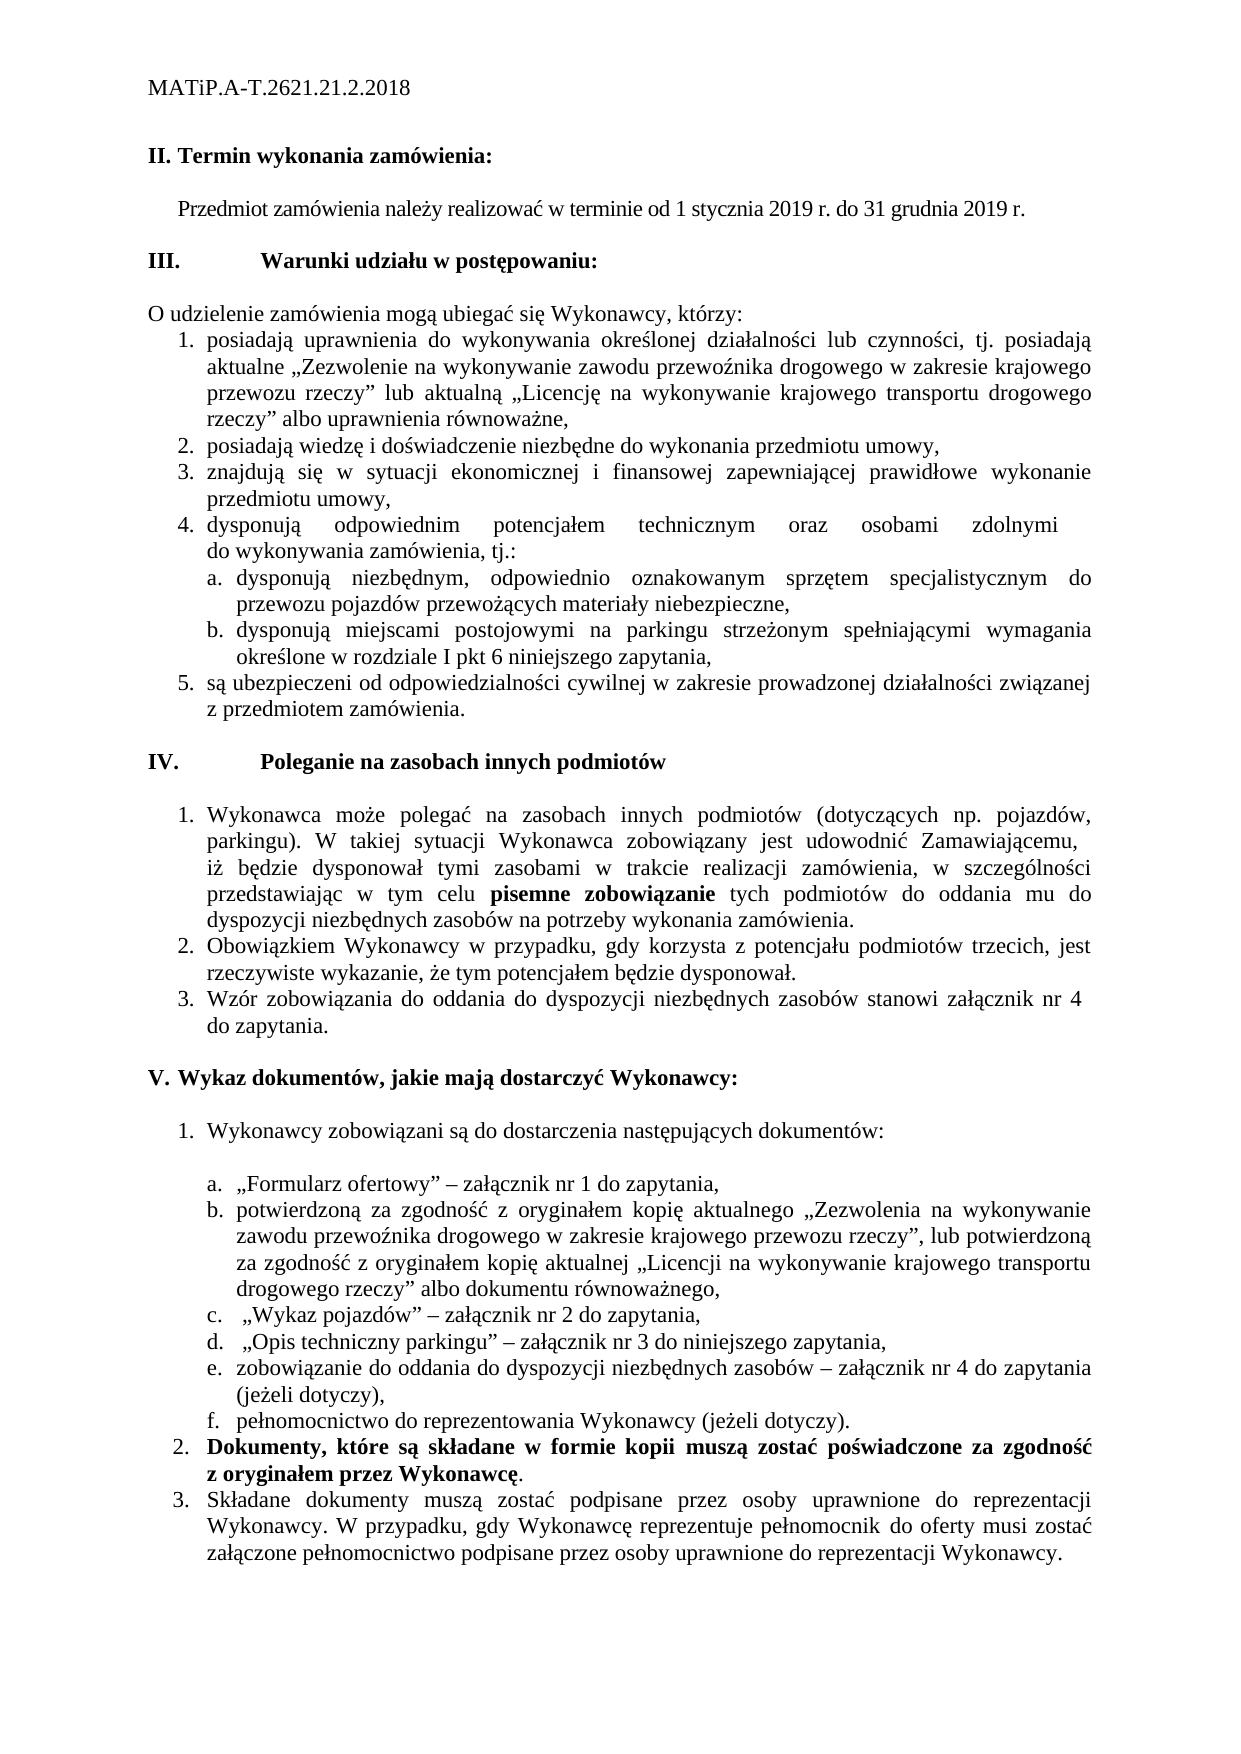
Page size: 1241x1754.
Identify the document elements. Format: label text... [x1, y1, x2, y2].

list posiadają wiedzę i doświadczenie niezbędne do wykonania przedmiotu umowy, [177, 432, 1093, 458]
list Wykaz dokumentów, jakie mają dostarczyć Wykonawcy: [148, 1064, 1093, 1091]
list dysponują miejscami postojowymi na parkingu strzeżonym spełniającymi wymagania określone w rozdziale I pkt 6 niniejszego zapytania, [207, 616, 1093, 669]
list zobowiązanie do oddania do dyspozycji niezbędnych zasobów – załącznik nr 4 do zapytania (jeżeli dotyczy), [207, 1354, 1093, 1407]
list dysponują odpowiednim potencjałem technicznym oraz osobami zdolnymi do wykonywania zamówienia, tj.: [177, 511, 1093, 564]
list potwierdzoną za zgodność z oryginałem kopię aktualnego „Zezwolenia na wykonywanie zawodu przewoźnika drogowego w zakresie krajowego przewozu rzeczy”, lub potwierdzoną za zgodność z oryginałem kopię aktualnej „Licencji na wykonywanie krajowego transportu drogowego rzeczy” albo dokumentu równoważnego, [207, 1196, 1093, 1302]
list pełnomocnictwo do reprezentowania Wykonawcy (jeżeli dotyczy). [207, 1407, 1093, 1433]
text Przedmiot zamówienia należy realizować w terminie od 1 stycznia 2019 r. do 31 grudnia 2019 r. [177, 195, 1093, 221]
list Poleganie na zasobach innych podmiotów [148, 748, 1093, 774]
list Wykonawca może polegać na zasobach innych podmiotów (dotyczących np. pojazdów, parkingu). W takiej sytuacji Wykonawca zobowiązany jest udowodnić Zamawiającemu, iż będzie dysponował tymi zasobami w trakcie realizacji zamówienia, w szczególności przedstawiając w tym celu pisemne zobowiązanie tych podmiotów do oddania mu do dyspozycji niezbędnych zasobów na potrzeby wykonania zamówienia. [177, 801, 1093, 933]
list „Wykaz pojazdów” – załącznik nr 2 do zapytania, [207, 1302, 1093, 1328]
list „Opis techniczny parkingu” – załącznik nr 3 do niniejszego zapytania, [207, 1328, 1093, 1354]
list są ubezpieczeni od odpowiedzialności cywilnej w zakresie prowadzonej działalności związanej z przedmiotem zamówienia. [177, 669, 1093, 722]
list posiadają uprawnienia do wykonywania określonej działalności lub czynności, tj. posiadają aktualne „Zezwolenie na wykonywanie zawodu przewoźnika drogowego w zakresie krajowego przewozu rzeczy” lub aktualną „Licencję na wykonywanie krajowego transportu drogowego rzeczy” albo uprawnienia równoważne, [177, 326, 1093, 432]
list „Formularz ofertowy” – załącznik nr 1 do zapytania, [207, 1170, 1093, 1196]
list Wzór zobowiązania do oddania do dyspozycji niezbędnych zasobów stanowi załącznik nr 4 do zapytania. [177, 985, 1093, 1038]
list Składane dokumenty muszą zostać podpisane przez osoby uprawnione do reprezentacji Wykonawcy. W przypadku, gdy Wykonawcę reprezentuje pełnomocnik do oferty musi zostać załączone pełnomocnictwo podpisane przez osoby uprawnione do reprezentacji Wykonawcy. [172, 1486, 1093, 1565]
list Termin wykonania zamówienia: [148, 142, 1093, 168]
text O udzielenie zamówienia mogą ubiegać się Wykonawcy, którzy: [148, 300, 1093, 326]
list znajdują się w sytuacji ekonomicznej i finansowej zapewniającej prawidłowe wykonanie przedmiotu umowy, [177, 458, 1093, 511]
list Warunki udziału w postępowaniu: [148, 247, 1093, 274]
list dysponują niezbędnym, odpowiednio oznakowanym sprzętem specjalistycznym do przewozu pojazdów przewożących materiały niebezpieczne, [207, 564, 1093, 616]
list Wykonawcy zobowiązani są do dostarczenia następujących dokumentów: [177, 1117, 1093, 1143]
list Dokumenty, które są składane w formie kopii muszą zostać poświadczone za zgodność z oryginałem przez Wykonawcę. [172, 1433, 1093, 1486]
list Obowiązkiem Wykonawcy w przypadku, gdy korzysta z potencjału podmiotów trzecich, jest rzeczywiste wykazanie, że tym potencjałem będzie dysponował. [177, 933, 1093, 985]
